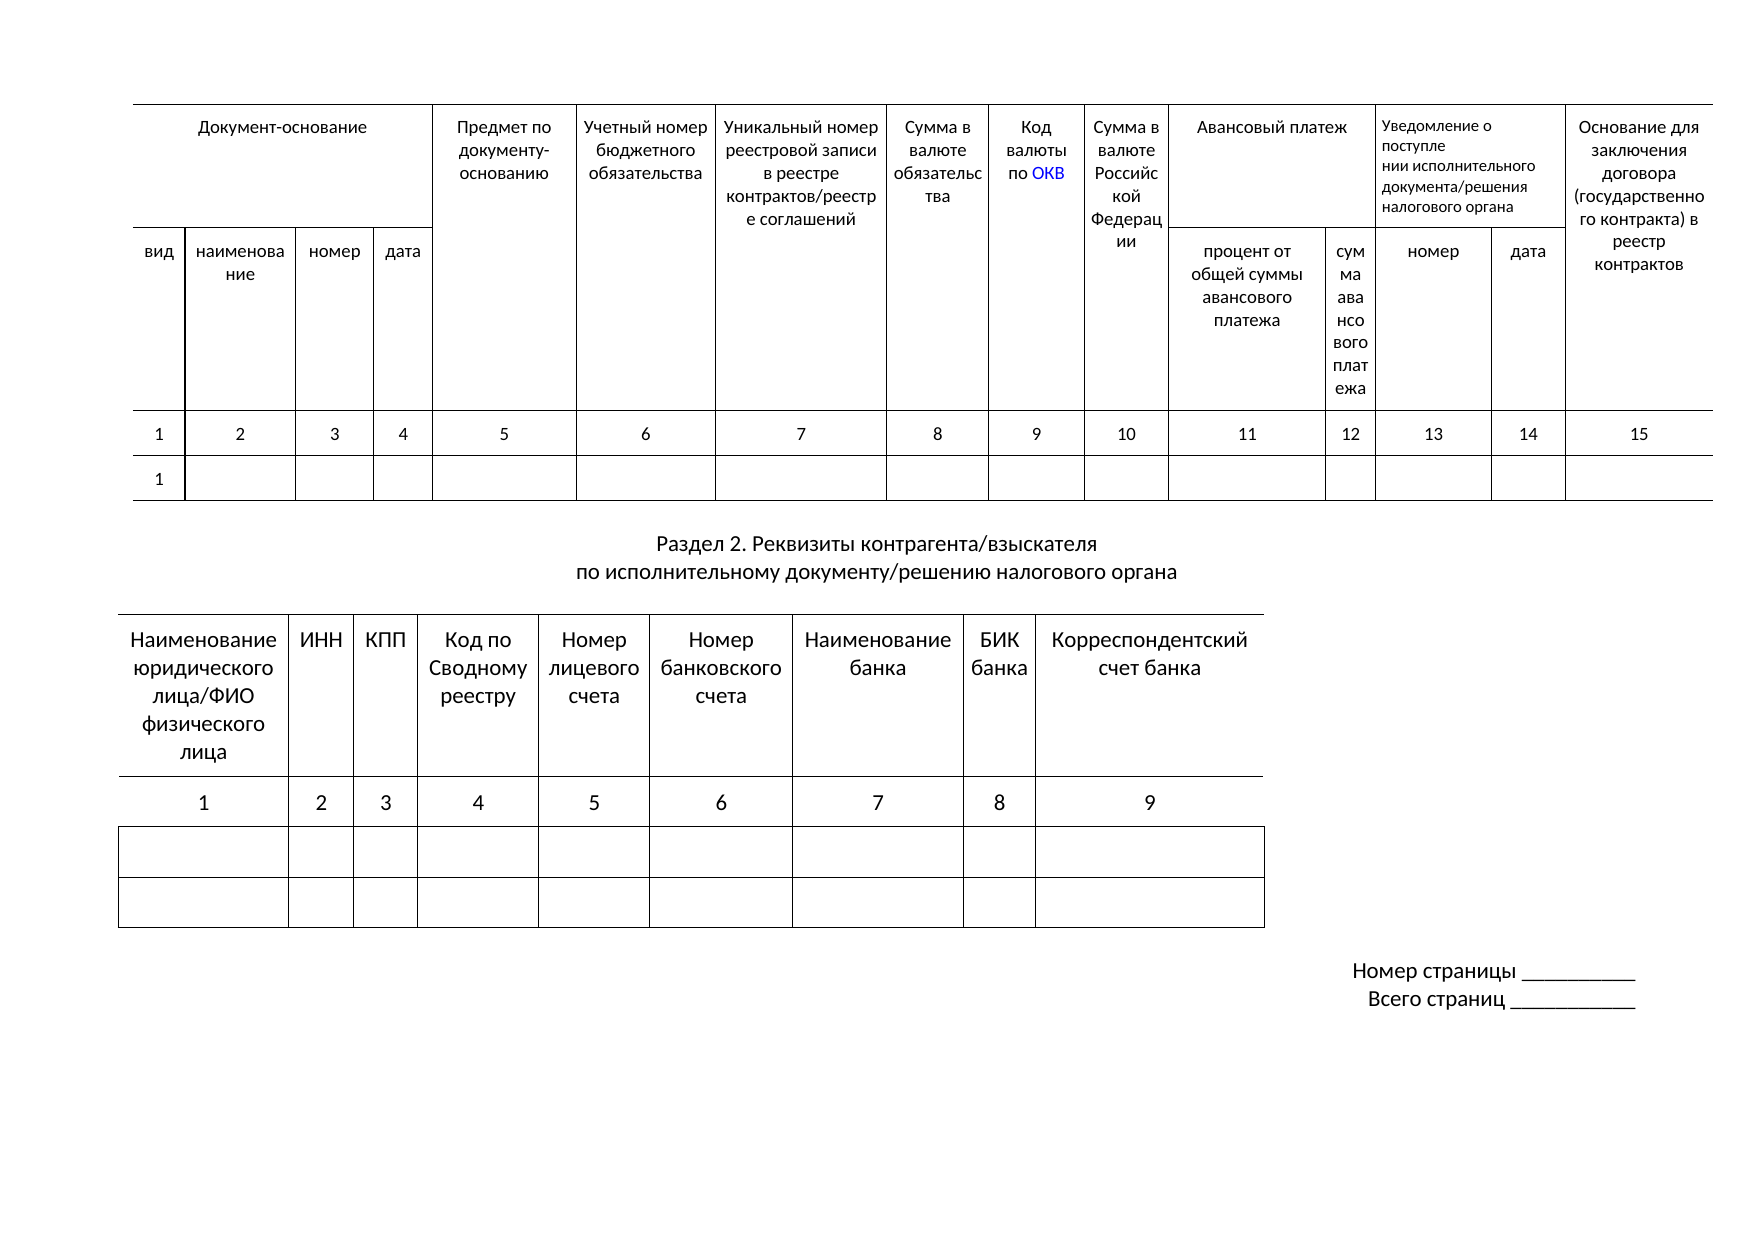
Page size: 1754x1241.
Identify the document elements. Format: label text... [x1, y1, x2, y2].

text Раздел 2. Реквизиты контрагента/взыскателя [118, 529, 1636, 557]
table_header Основание для заключения договора (государственного контракта) в реестр контрактов [1566, 105, 1713, 410]
table_cell [289, 827, 353, 877]
table_cell процент от общей суммы авансового платежа [1169, 228, 1325, 410]
table_cell 2 [289, 777, 353, 826]
table_cell дата [1492, 228, 1565, 410]
table_cell [433, 456, 576, 500]
table_cell 4 [418, 777, 538, 826]
table_cell [539, 878, 649, 927]
table_cell 11 [1169, 411, 1325, 455]
table_cell [577, 456, 715, 500]
table_cell 12 [1326, 411, 1375, 455]
table_cell 4 [374, 411, 432, 455]
table_cell 8 [964, 777, 1035, 826]
table_cell вид [133, 228, 184, 410]
text Всего страниц ___________ [118, 984, 1636, 1012]
table_header Документ-основание [133, 105, 432, 227]
table_cell [650, 827, 792, 877]
table_cell 7 [716, 411, 886, 455]
table_header Учетный номер бюджетного обязательства [577, 105, 715, 410]
table_cell [716, 456, 886, 500]
table_cell [289, 878, 353, 927]
table_cell [418, 827, 538, 877]
table_cell [650, 878, 792, 927]
table_cell [887, 456, 988, 500]
table_cell 3 [354, 777, 417, 826]
table_header КПП [354, 615, 417, 776]
table_cell 6 [577, 411, 715, 455]
table_cell 13 [1376, 411, 1491, 455]
table_cell [964, 878, 1035, 927]
table_cell [119, 827, 288, 877]
table_header Номер банковского счета [650, 615, 792, 776]
table_cell 5 [539, 777, 649, 826]
table_header Сумма в валюте Российской Федерации [1085, 105, 1168, 410]
table_cell 1 [133, 411, 184, 455]
table_header Предмет по документу-основанию [433, 105, 576, 410]
table_cell [296, 456, 373, 500]
table_header ИНН [289, 615, 353, 776]
table_cell [1492, 456, 1565, 500]
table_cell [793, 827, 963, 877]
table_cell наименование [186, 228, 295, 410]
table_cell 14 [1492, 411, 1565, 455]
table_header БИК банка [964, 615, 1035, 776]
table_cell [1326, 456, 1375, 500]
table_cell [119, 878, 288, 927]
table_header Наименование банка [793, 615, 963, 776]
table_cell [374, 456, 432, 500]
table_header Авансовый платеж [1169, 105, 1375, 227]
text Номер страницы __________ [118, 956, 1636, 984]
table_cell [539, 827, 649, 877]
table_cell [793, 878, 963, 927]
table_cell 9 [989, 411, 1084, 455]
table_cell [1169, 456, 1325, 500]
table_cell дата [374, 228, 432, 410]
table_cell 3 [296, 411, 373, 455]
table_cell [1036, 878, 1264, 927]
table_cell [186, 456, 295, 500]
table_cell [1085, 456, 1168, 500]
table_cell [1036, 827, 1264, 877]
table_cell [1566, 456, 1713, 500]
table_cell 10 [1085, 411, 1168, 455]
table_header Номер лицевого счета [539, 615, 649, 776]
table_cell [989, 456, 1084, 500]
table_cell 7 [793, 777, 963, 826]
table_cell 8 [887, 411, 988, 455]
table_cell [418, 878, 538, 927]
table_cell номер [1376, 228, 1491, 410]
table_header Наименование юридического лица/ФИО физического лица [118, 615, 288, 776]
table_cell [354, 878, 417, 927]
table_header Код по Сводному реестру [418, 615, 538, 776]
table_cell сумма авансового платежа [1326, 228, 1375, 410]
table_cell 5 [433, 411, 576, 455]
table_cell 1 [118, 776, 288, 826]
table_cell [964, 827, 1035, 877]
text по исполнительному документу/решению налогового органа [118, 557, 1636, 586]
table_cell [1376, 456, 1491, 500]
table_cell 15 [1566, 411, 1713, 455]
table_header Уникальный номер реестровой записи в реестре контрактов/реестре соглашений [716, 105, 886, 410]
table_cell номер [296, 228, 373, 410]
table_cell 9 [1036, 776, 1264, 826]
table_header Уведомление о поступле нии исполнительного документа/решения налогового органа [1376, 105, 1565, 227]
table_header Сумма в валюте обязательства [887, 105, 988, 410]
table_cell 2 [186, 411, 295, 455]
table_cell [354, 827, 417, 877]
table_cell 1 [133, 456, 184, 500]
table_cell 6 [650, 777, 792, 826]
table_header Корреспондентский счет банка [1036, 615, 1264, 776]
table_header Код валюты по ОКВ [989, 105, 1084, 410]
